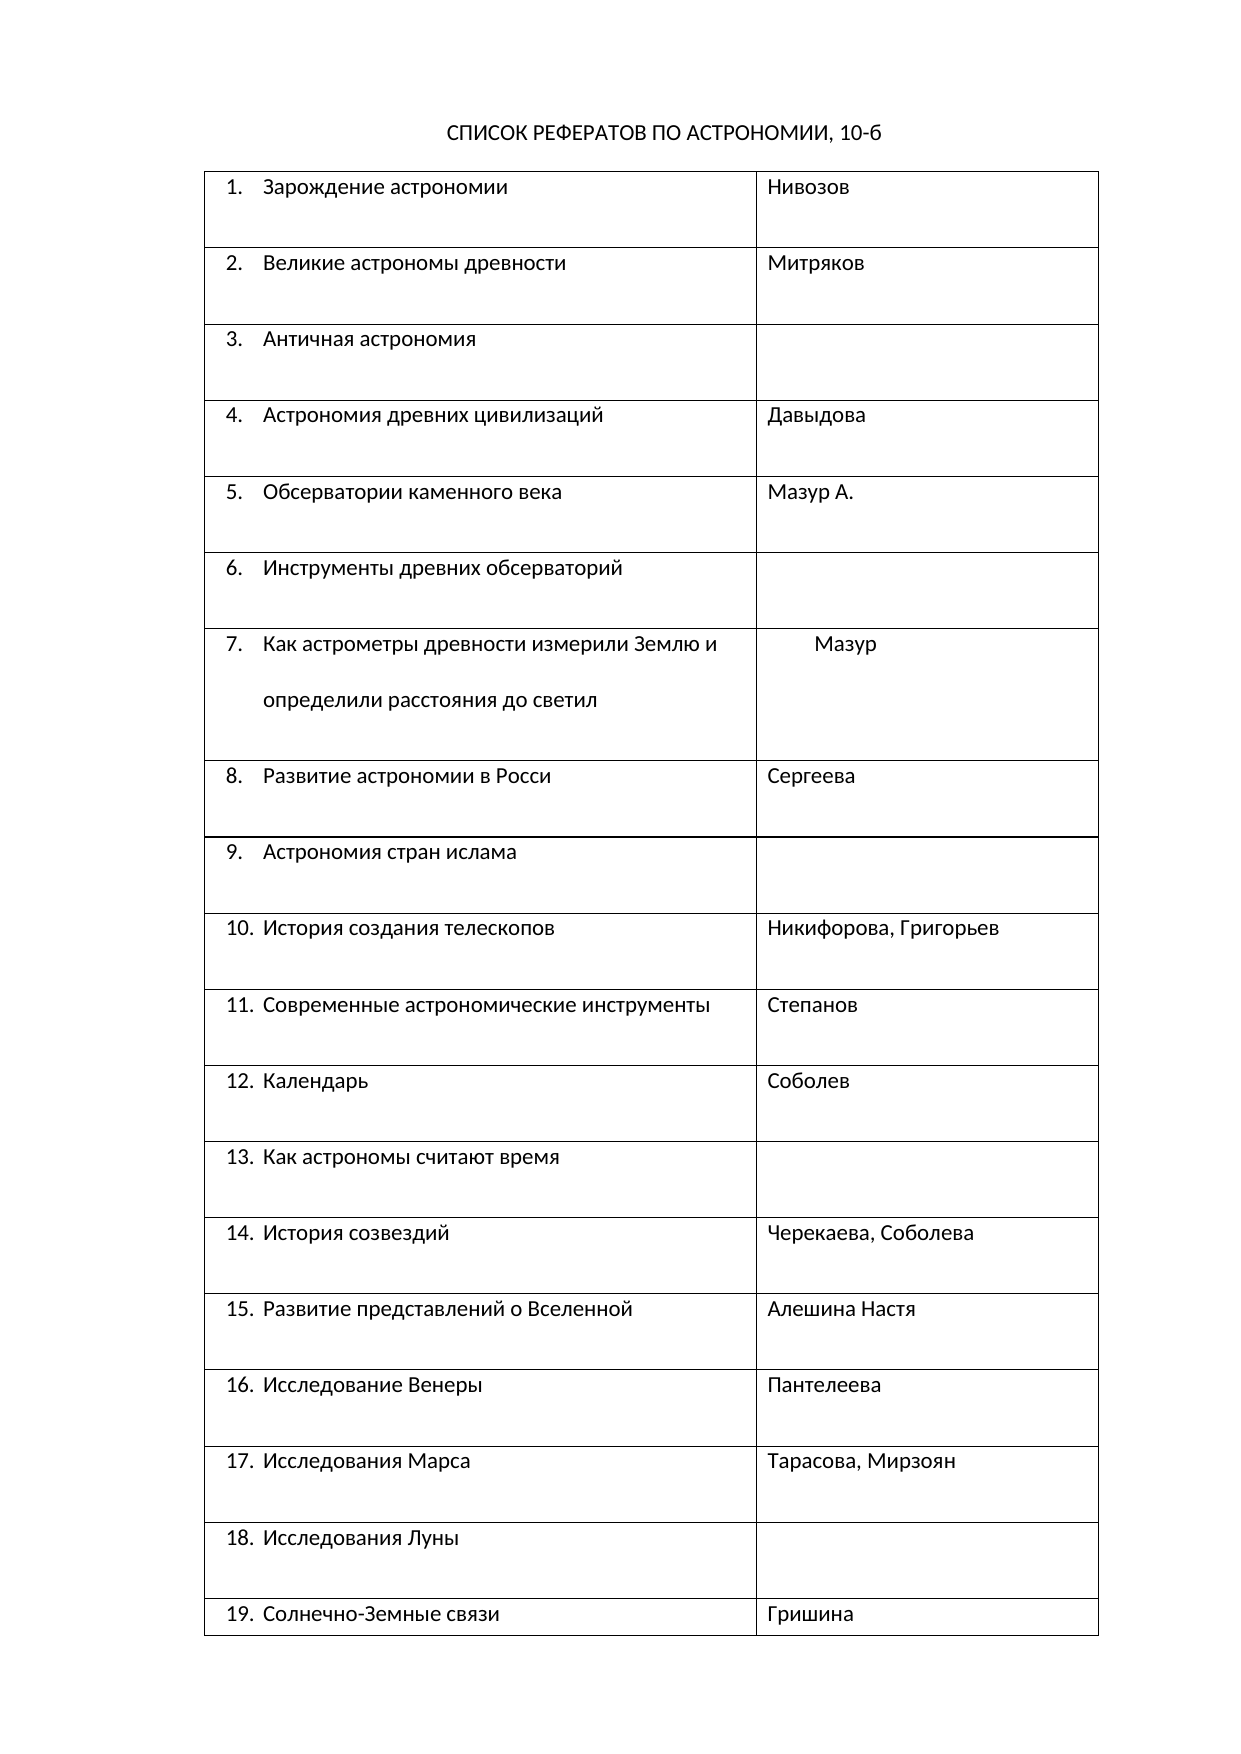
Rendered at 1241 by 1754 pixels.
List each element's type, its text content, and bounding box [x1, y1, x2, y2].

table_cell Мазур [757, 629, 1098, 760]
table_cell Астрономия древних цивилизаций [205, 401, 756, 476]
table_cell [757, 325, 1098, 399]
table_cell Исследование Венеры [205, 1370, 756, 1446]
table_cell [757, 838, 1098, 912]
table_cell Исследования Марса [205, 1447, 756, 1522]
table_cell Как астрометры древности измерили Землю и определили расстояния до светил [205, 629, 756, 760]
table_cell [757, 1142, 1098, 1217]
table_cell Античная астрономия [205, 325, 756, 399]
table_cell Великие астрономы древности [205, 248, 756, 323]
table_cell Тарасова, Мирзоян [757, 1447, 1098, 1522]
text СПИСОК РЕФЕРАТОВ ПО АСТРОНОМИИ, 10-б [177, 118, 1152, 146]
table_cell История созвездий [205, 1218, 756, 1293]
table_cell Обсерватории каменного века [205, 477, 756, 552]
table_cell Гришина [757, 1599, 1098, 1635]
table_cell Как астрономы считают время [205, 1142, 756, 1217]
table_cell Давыдова [757, 401, 1098, 476]
table_cell Инструменты древних обсерваторий [205, 553, 756, 628]
table_cell Сергеева [757, 761, 1098, 836]
table_cell Исследования Луны [205, 1523, 756, 1598]
table_header Зарождение астрономии [205, 172, 756, 247]
table_cell Митряков [757, 248, 1098, 323]
table_cell Никифорова, Григорьев [757, 914, 1098, 989]
table_cell Современные астрономические инструменты [205, 990, 756, 1065]
table_header Нивозов [757, 172, 1098, 247]
table_cell [757, 553, 1098, 628]
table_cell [205, 1599, 756, 1635]
table_cell Календарь [205, 1066, 756, 1141]
table_cell Развитие представлений о Вселенной [205, 1294, 756, 1369]
table_cell Соболев [757, 1066, 1098, 1141]
table_cell Астрономия стран ислама [205, 838, 756, 912]
table_cell Развитие астрономии в Росси [205, 761, 756, 836]
table_cell Пантелеева [757, 1370, 1098, 1446]
table_cell Алешина Настя [757, 1294, 1098, 1369]
table_cell История создания телескопов [205, 914, 756, 989]
table_cell [757, 1523, 1098, 1598]
table_cell Степанов [757, 990, 1098, 1065]
table_cell Мазур А. [757, 477, 1098, 552]
table_cell Черекаева, Соболева [757, 1218, 1098, 1293]
